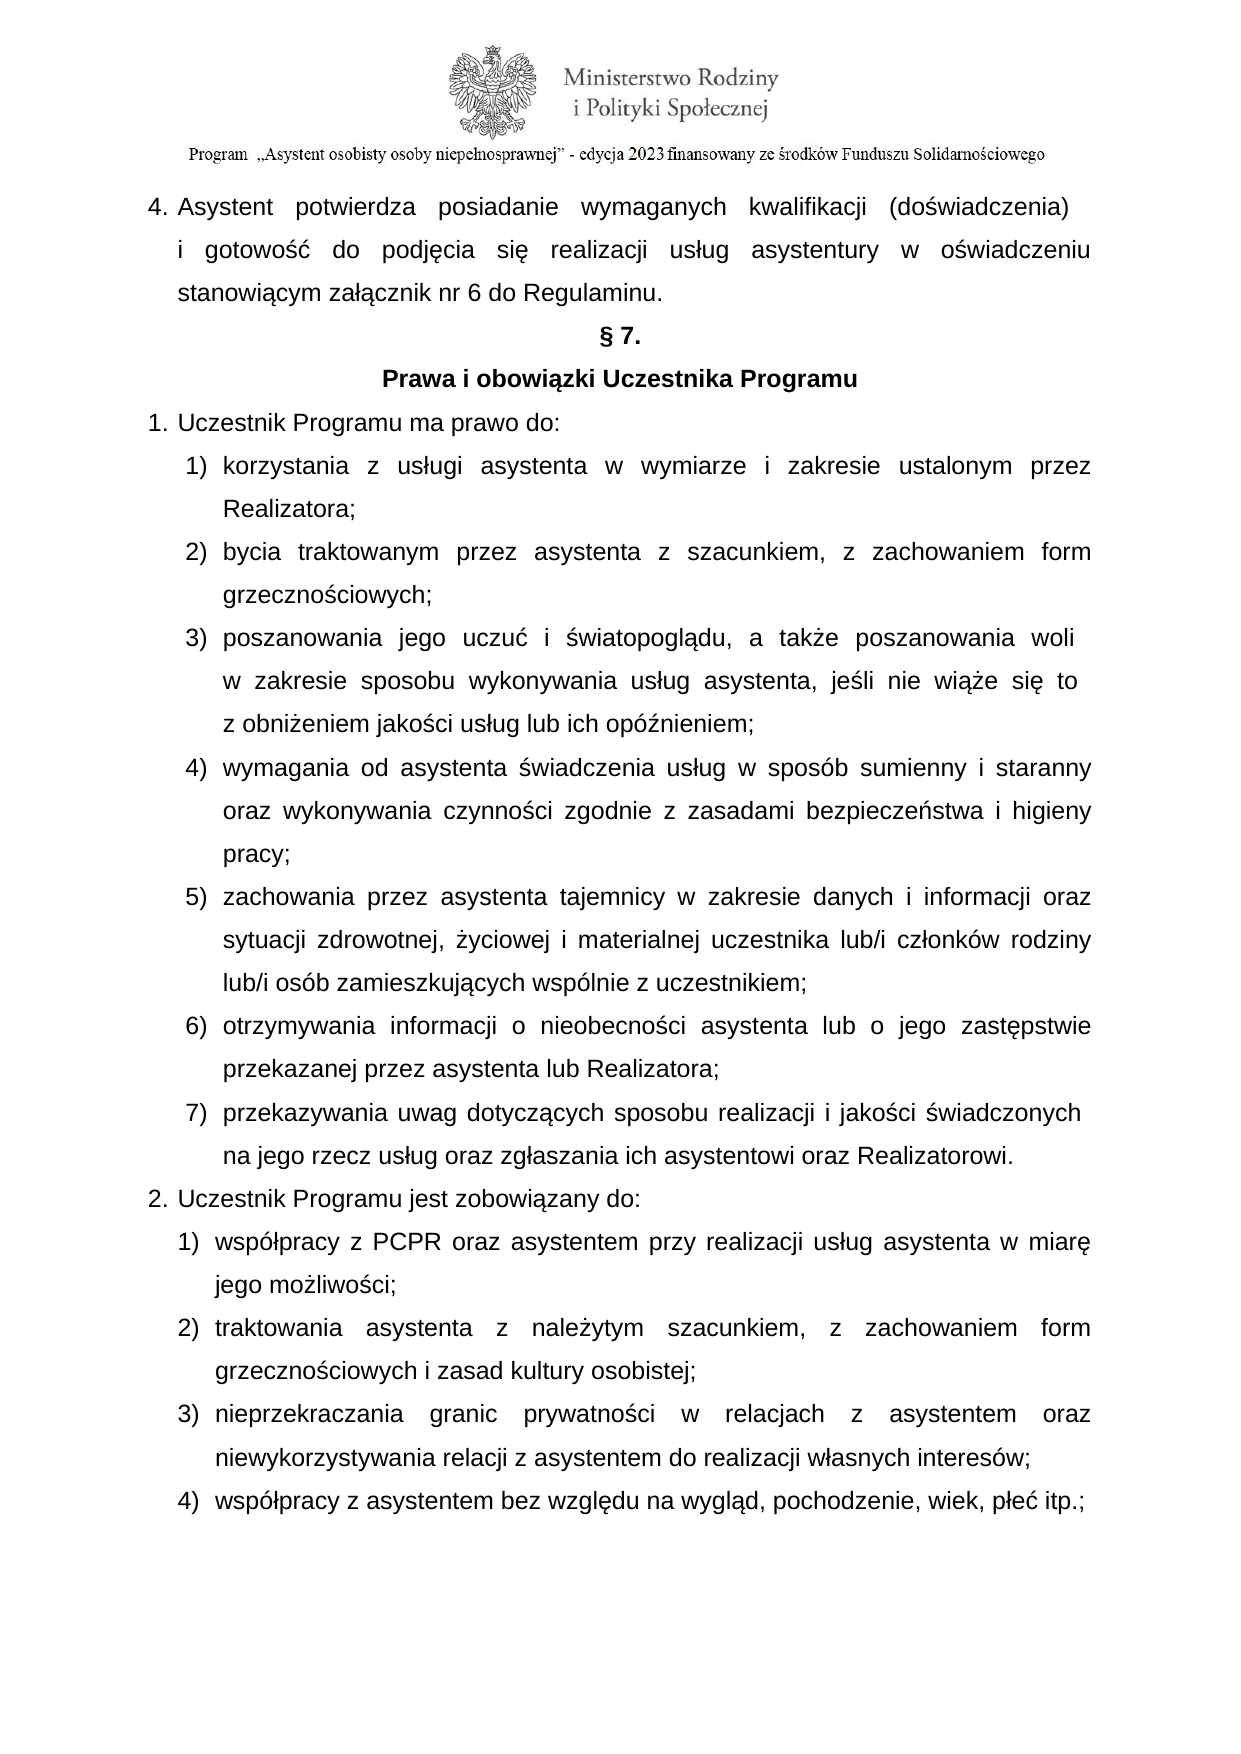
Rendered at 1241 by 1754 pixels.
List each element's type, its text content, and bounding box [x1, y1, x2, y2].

text Prawa i obowiązki Uczestnika Programu [148, 364, 1093, 393]
list nieprzekraczania granic prywatności w relacjach z asystentem oraz niewykorzystywania relacji z asystentem do realizacji własnych interesów; [177, 1399, 1093, 1471]
list współpracy z asystentem bez względu na wygląd, pochodzenie, wiek, płeć itp.; [177, 1486, 1093, 1514]
list współpracy z PCPR oraz asystentem przy realizacji usług asystenta w miarę jego możliwości; [177, 1227, 1093, 1299]
list wymagania od asystenta świadczenia usług w sposób sumienny i staranny oraz wykonywania czynności zgodnie z zasadami bezpieczeństwa i higieny pracy; [185, 753, 1093, 868]
list Uczestnik Programu ma prawo do: [148, 408, 1093, 436]
list traktowania asystenta z należytym szacunkiem, z zachowaniem form grzecznościowych i zasad kultury osobistej; [177, 1313, 1093, 1385]
list otrzymywania informacji o nieobecności asystenta lub o jego zastępstwie przekazanej przez asystenta lub Realizatora; [185, 1011, 1093, 1083]
list zachowania przez asystenta tajemnicy w zakresie danych i informacji oraz sytuacji zdrowotnej, życiowej i materialnej uczestnika lub/i członków rodziny lub/i osób zamieszkujących wspólnie z uczestnikiem; [185, 882, 1093, 997]
list Uczestnik Programu jest zobowiązany do: [148, 1184, 1093, 1213]
list bycia traktowanym przez asystenta z szacunkiem, z zachowaniem form grzecznościowych; [185, 537, 1093, 609]
text § 7. [148, 321, 1093, 350]
list poszanowania jego uczuć i światopoglądu, a także poszanowania woli w zakresie sposobu wykonywania usług asystenta, jeśli nie wiąże się to z obniżeniem jakości usług lub ich opóźnieniem; [185, 623, 1093, 738]
list korzystania z usługi asystenta w wymiarze i zakresie ustalonym przez Realizatora; [185, 451, 1093, 523]
picture [140, 30, 1085, 174]
list Asystent potwierdza posiadanie wymaganych kwalifikacji (doświadczenia) i gotowość do podjęcia się realizacji usług asystentury w oświadczeniu stanowiącym załącznik nr 6 do Regulaminu. [148, 192, 1093, 307]
list przekazywania uwag dotyczących sposobu realizacji i jakości świadczonych na jego rzecz usług oraz zgłaszania ich asystentowi oraz Realizatorowi. [185, 1098, 1093, 1169]
